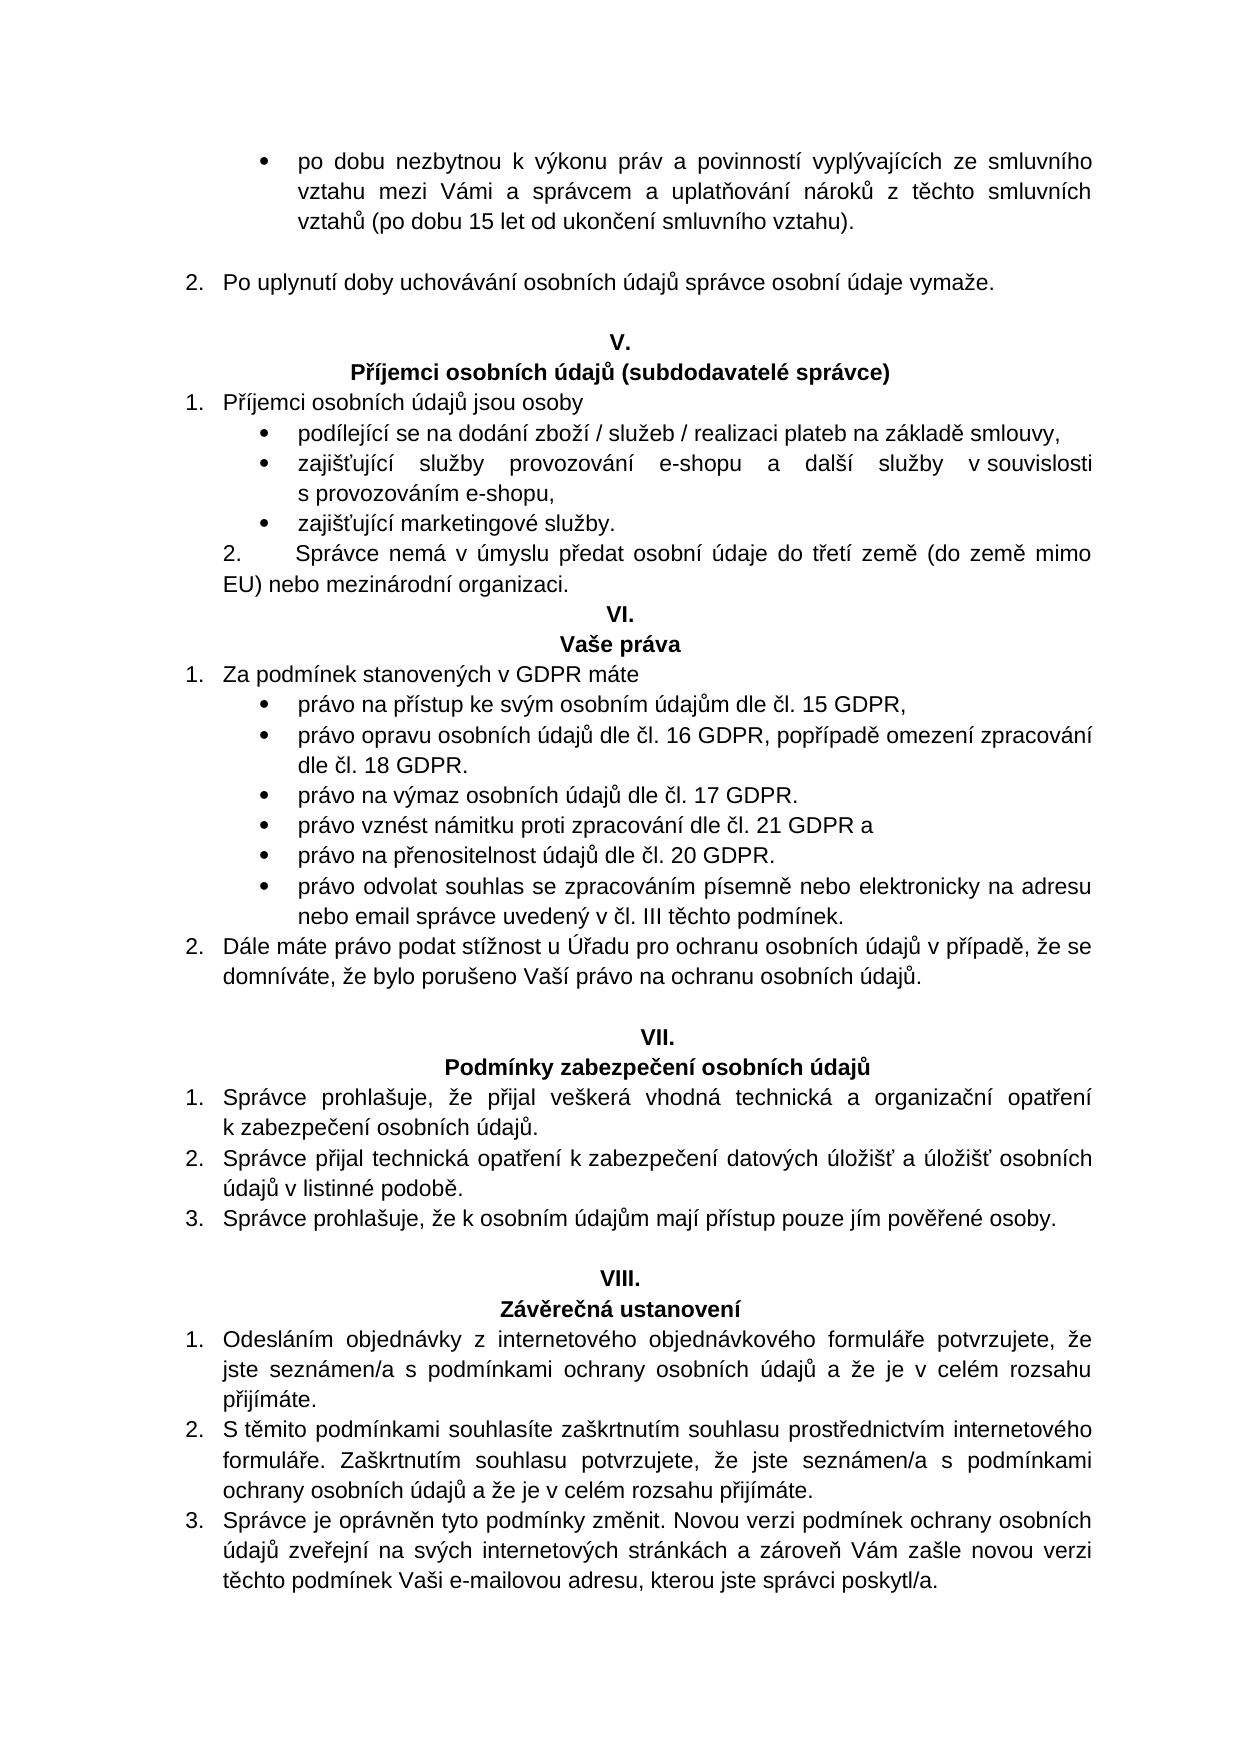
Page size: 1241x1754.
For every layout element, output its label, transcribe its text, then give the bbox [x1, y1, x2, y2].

list Příjemci osobních údajů jsou osoby [185, 389, 1093, 416]
list Podmínky zabezpečení osobních údajů [223, 1054, 1093, 1080]
list Správce prohlašuje, že k osobním údajům mají přístup pouze jím pověřené osoby. [185, 1205, 1093, 1231]
list VII. [223, 1024, 1093, 1050]
list podílející se na dodání zboží / služeb / realizaci plateb na základě smlouvy, [260, 419, 1093, 446]
list zajišťující marketingové služby. [260, 510, 1093, 536]
list Správce přijal technická opatření k zabezpečení datových úložišť a úložišť osobních údajů v listinné podobě. [185, 1144, 1093, 1201]
list Správce prohlašuje, že přijal veškerá vhodná technická a organizační opatření k zabezpečení osobních údajů. [185, 1084, 1093, 1141]
list právo odvolat souhlas se zpracováním písemně nebo elektronicky na adresu nebo email správce uvedený v čl. III těchto podmínek. [260, 873, 1093, 929]
list právo vznést námitku proti zpracování dle čl. 21 GDPR a [260, 812, 1093, 838]
list Správce je oprávněn tyto podmínky změnit. Novou verzi podmínek ochrany osobních údajů zveřejní na svých internetových stránkách a zároveň Vám zašle novou verzi těchto podmínek Vaši e-mailovou adresu, kterou jste správci poskytl/a. [185, 1507, 1093, 1594]
list Správce nemá v úmyslu předat osobní údaje do třetí země (do země mimo EU) nebo mezinárodní organizaci. [223, 540, 1093, 597]
text Závěrečná ustanovení [148, 1296, 1093, 1322]
list právo na výmaz osobních údajů dle čl. 17 GDPR. [260, 782, 1093, 808]
text VIII. [148, 1265, 1093, 1292]
list Po uplynutí doby uchovávání osobních údajů správce osobní údaje vymaže. [185, 268, 1093, 295]
list Dále máte právo podat stížnost u Úřadu pro ochranu osobních údajů v případě, že se domníváte, že bylo porušeno Vaší právo na ochranu osobních údajů. [185, 933, 1093, 989]
text VI. [148, 601, 1093, 627]
list po dobu nezbytnou k výkonu práv a povinností vyplývajících ze smluvního vztahu mezi Vámi a správcem a uplatňování nároků z těchto smluvních vztahů (po dobu 15 let od ukončení smluvního vztahu). [260, 148, 1093, 234]
list právo opravu osobních údajů dle čl. 16 GDPR, popřípadě omezení zpracování dle čl. 18 GDPR. [260, 722, 1093, 778]
list Za podmínek stanovených v GDPR máte [185, 661, 1093, 687]
text Vaše práva [148, 631, 1093, 657]
list právo na přenositelnost údajů dle čl. 20 GDPR. [260, 842, 1093, 869]
text V. [148, 329, 1093, 355]
text Příjemci osobních údajů (subdodavatelé správce) [148, 359, 1093, 385]
list právo na přístup ke svým osobním údajům dle čl. 15 GDPR, [260, 691, 1093, 718]
list S těmito podmínkami souhlasíte zaškrtnutím souhlasu prostřednictvím internetového formuláře. Zaškrtnutím souhlasu potvrzujete, že jste seznámen/a s podmínkami ochrany osobních údajů a že je v celém rozsahu přijímáte. [185, 1416, 1093, 1503]
list Odesláním objednávky z internetového objednávkového formuláře potvrzujete, že jste seznámen/a s podmínkami ochrany osobních údajů a že je v celém rozsahu přijímáte. [185, 1326, 1093, 1412]
list zajišťující služby provozování e-shopu a další služby v souvislosti s provozováním e-shopu, [260, 450, 1093, 506]
